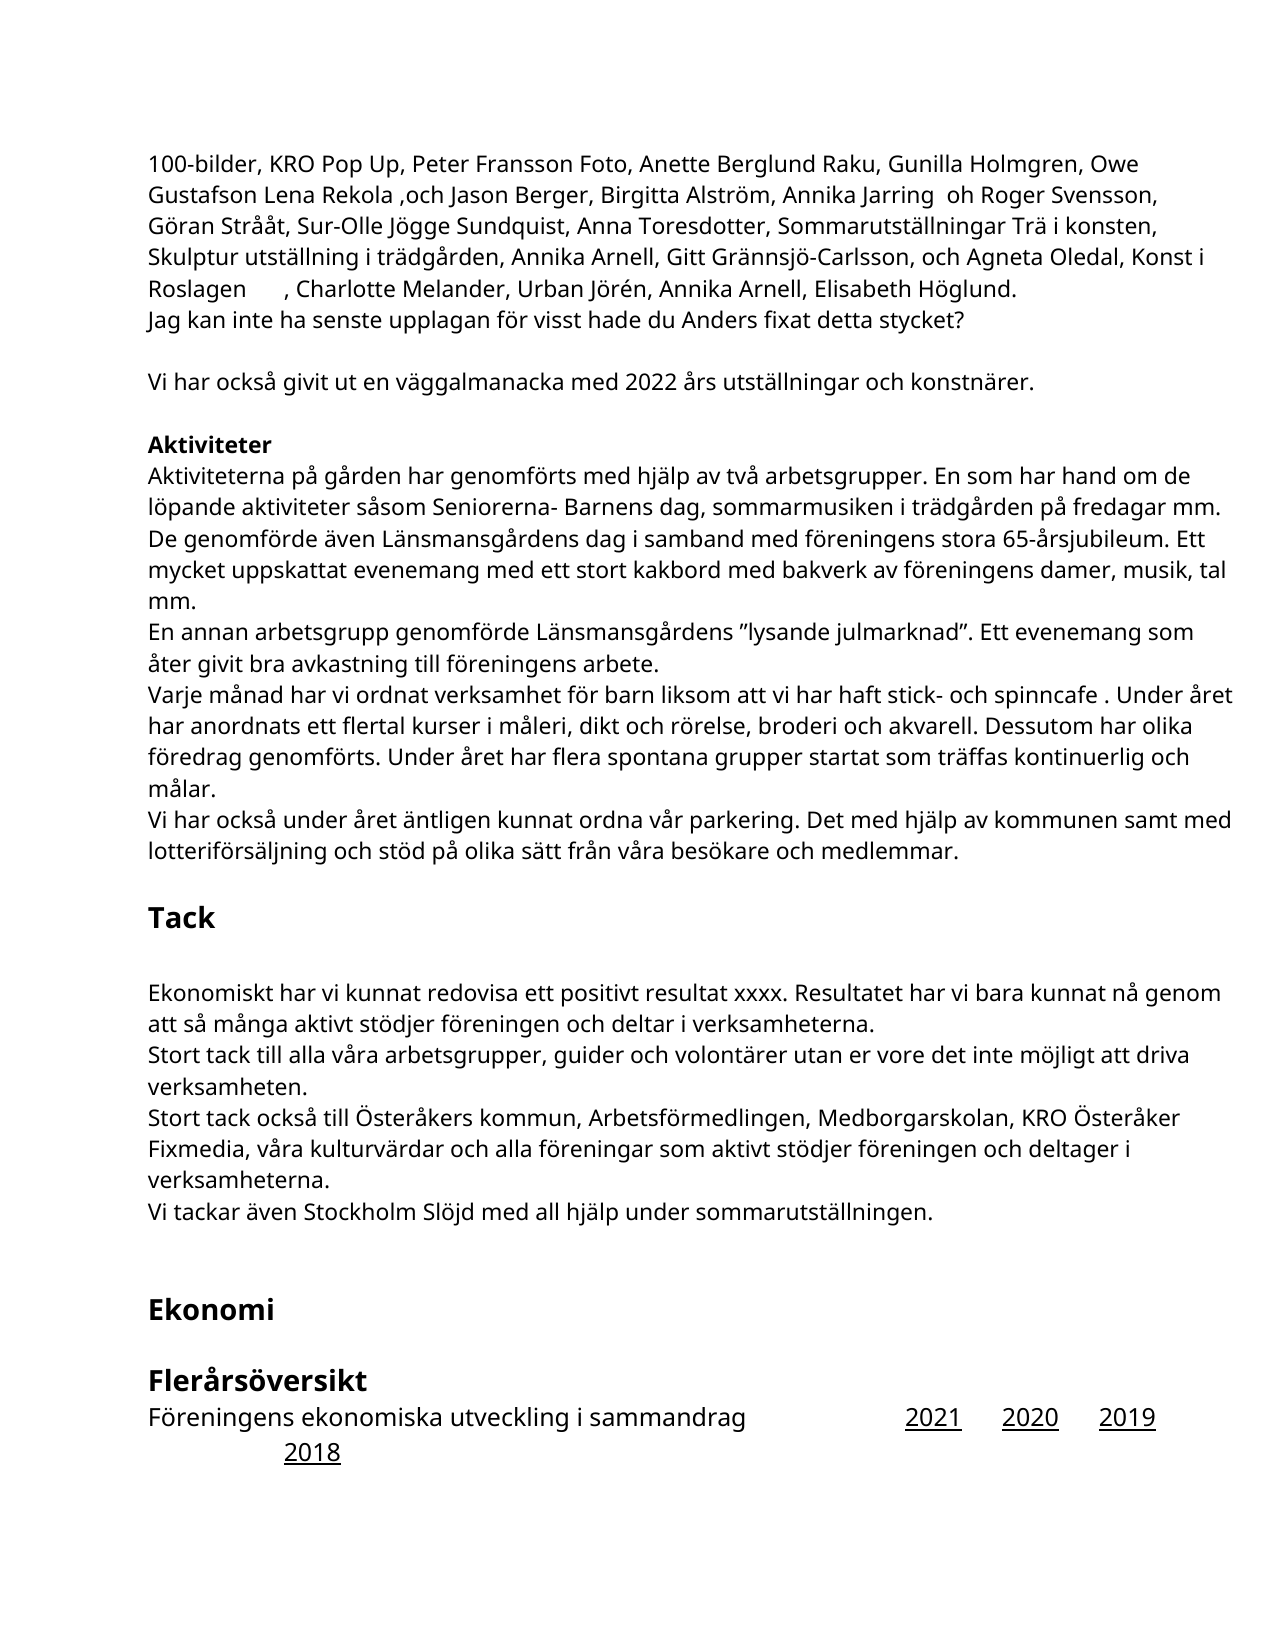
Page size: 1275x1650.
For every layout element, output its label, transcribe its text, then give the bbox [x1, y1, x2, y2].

text Tack [148, 898, 1237, 937]
text Aktiviteterna på gården har genomförts med hjälp av två arbetsgrupper. En som har hand om de löpande aktiviteter såsom Seniorerna- Barnens dag, sommarmusiken i trädgården på fredagar mm. De genomförde även Länsmansgårdens dag i samband med föreningens stora 65-årsjubileum. Ett mycket uppskattat evenemang med ett stort kakbord med bakverk av föreningens damer, musik, tal mm. [148, 460, 1237, 616]
text Föreningens ekonomiska utveckling i sammandrag 2021 2020 2019 2018 [148, 1400, 1237, 1468]
text Vi har också under året äntligen kunnat ordna vår parkering. Det med hjälp av kommunen samt med lotteriförsäljning och stöd på olika sätt från våra besökare och medlemmar. [148, 804, 1237, 866]
text Aktiviteter [148, 429, 1237, 460]
text Jag kan inte ha senste upplagan för visst hade du Anders fixat detta stycket? [148, 304, 1237, 335]
text Flerårsöversikt [148, 1360, 1237, 1400]
text Varje månad har vi ordnat verksamhet för barn liksom att vi har haft stick- och spinncafe . Under året har anordnats ett flertal kurser i måleri, dikt och rörelse, broderi och akvarell. Dessutom har olika föredrag genomförts. Under året har flera spontana grupper startat som träffas kontinuerlig och målar. [148, 679, 1237, 804]
text Ekonomiskt har vi kunnat redovisa ett positivt resultat xxxx. Resultatet har vi bara kunnat nå genom att så många aktivt stödjer föreningen och deltar i verksamheterna. [148, 977, 1237, 1039]
text Fixmedia, våra kulturvärdar och alla föreningar som aktivt stödjer föreningen och deltager i verksamheterna. [148, 1133, 1237, 1196]
text Ekonomi [148, 1289, 1237, 1329]
text En annan arbetsgrupp genomförde Länsmansgårdens ”lysande julmarknad”. Ett evenemang som åter givit bra avkastning till föreningens arbete. [148, 616, 1237, 679]
text Vi har också givit ut en väggalmanacka med 2022 års utställningar och konstnärer. [148, 366, 1237, 398]
text Vi tackar även Stockholm Slöjd med all hjälp under sommarutställningen. [148, 1196, 1237, 1227]
text Stort tack till alla våra arbetsgrupper, guider och volontärer utan er vore det inte möjligt att driva verksamheten. [148, 1039, 1237, 1102]
text Stort tack också till Österåkers kommun, Arbetsförmedlingen, Medborgarskolan, KRO Österåker [148, 1102, 1237, 1133]
text 100-bilder, KRO Pop Up, Peter Fransson Foto, Anette Berglund Raku, Gunilla Holmgren, Owe Gustafson Lena Rekola ,och Jason Berger, Birgitta Alström, Annika Jarring oh Roger Svensson, Göran Strååt, Sur-Olle Jögge Sundquist, Anna Toresdotter, Sommarutställningar Trä i konsten, Skulptur utställning i trädgården, Annika Arnell, Gitt Grännsjö-Carlsson, och Agneta Oledal, Konst i Roslagen , Charlotte Melander, Urban Jörén, Annika Arnell, Elisabeth Höglund. [148, 148, 1237, 304]
